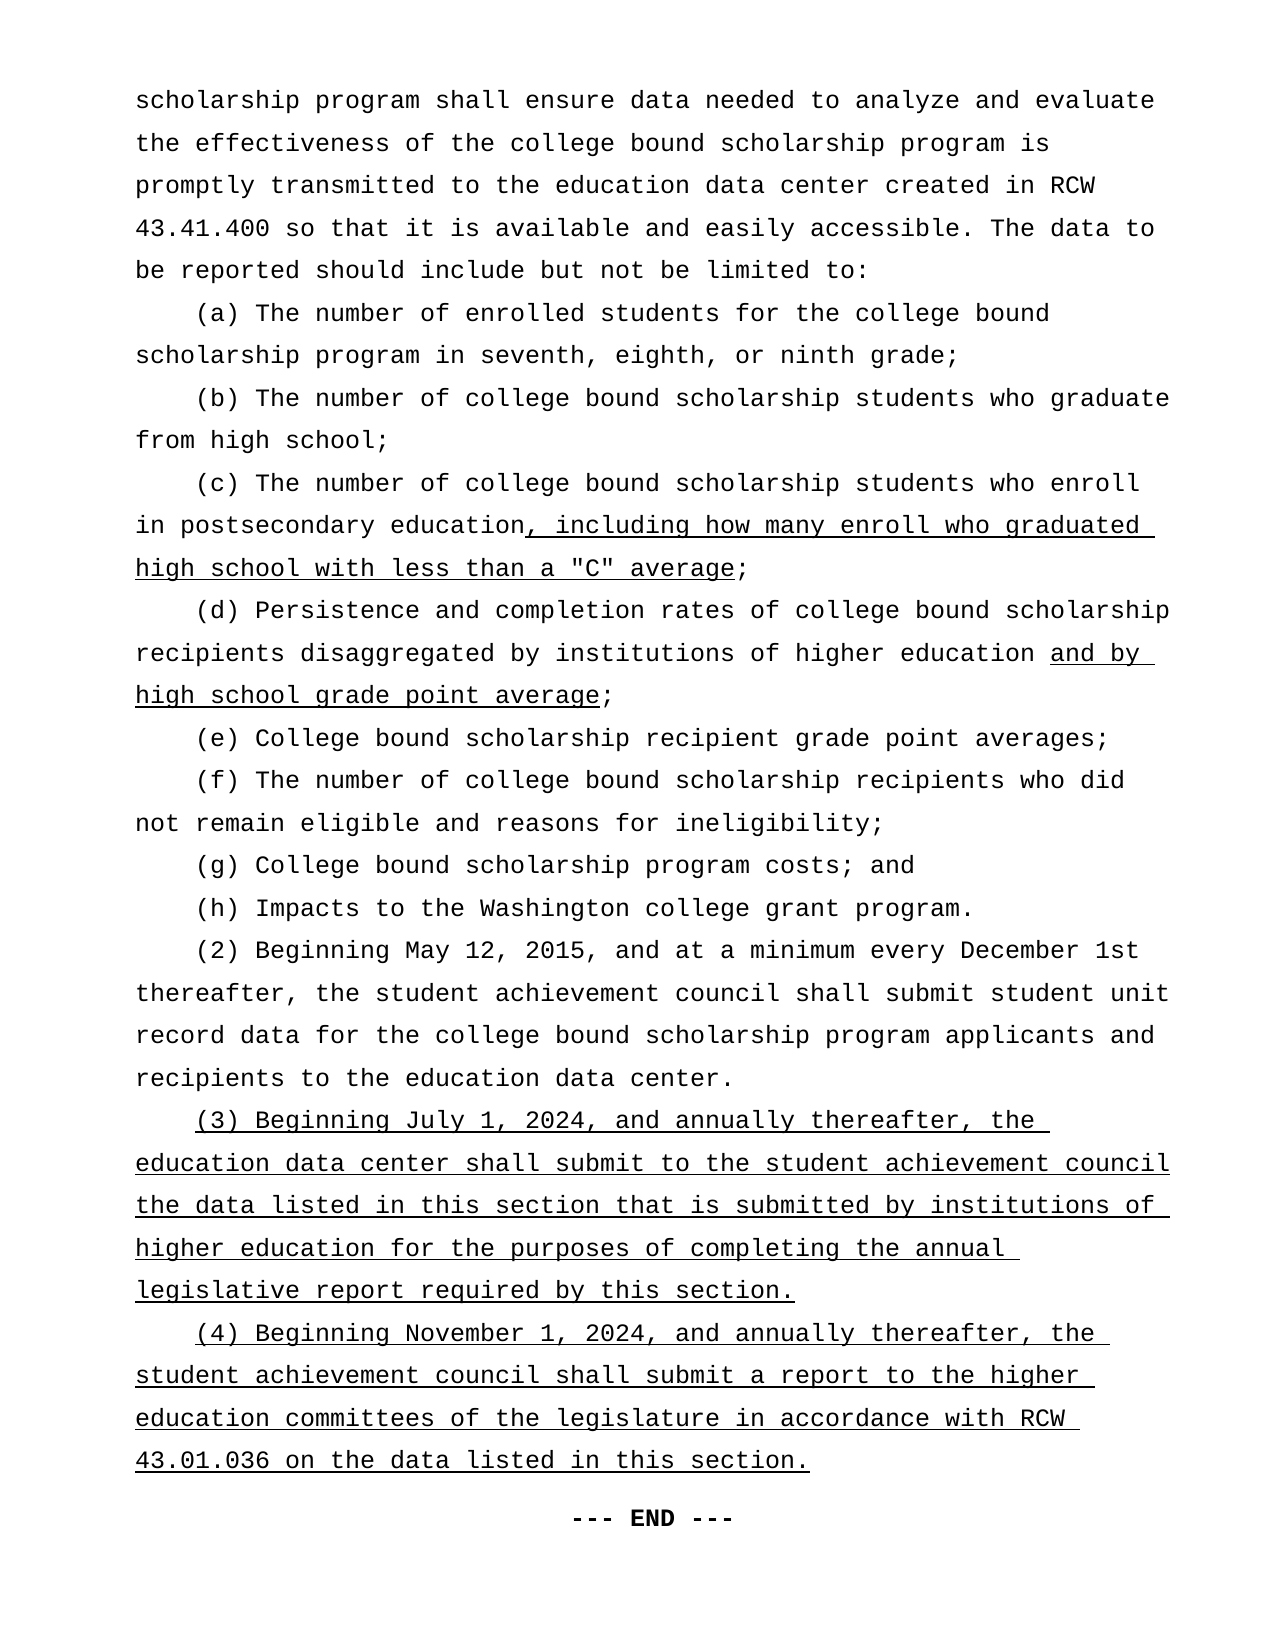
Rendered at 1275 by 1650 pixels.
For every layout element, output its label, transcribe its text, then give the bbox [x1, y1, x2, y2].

text (4) Beginning November 1, 2024, and annually thereafter, the student achievement council shall submit a report to the higher education committees of the legislature in accordance with RCW 43.01.036 on the data listed in this section. [135, 1307, 1170, 1477]
text (2) Beginning May 12, 2015, and at a minimum every December 1st thereafter, the student achievement council shall submit student unit record data for the college bound scholarship program applicants and recipients to the education data center. [135, 925, 1170, 1095]
text (c) The number of college bound scholarship students who enroll in postsecondary education, including how many enroll who graduated high school with less than a "C" average; [135, 457, 1170, 585]
text (g) College bound scholarship program costs; and [135, 840, 1170, 882]
text (e) College bound scholarship recipient grade point averages; [135, 712, 1170, 755]
text (h) Impacts to the Washington college grant program. [135, 882, 1170, 925]
text (a) The number of enrolled students for the college bound scholarship program in seventh, eighth, or ninth grade; [135, 287, 1170, 372]
text (3) Beginning July 1, 2024, and annually thereafter, the education data center shall submit to the student achievement council the data listed in this section that is submitted by institutions of higher education for the purposes of completing the annual legislative report required by this section. [135, 1175, 1170, 1216]
text (3) Beginning July 1, 2024, and annually thereafter, the education data center shall submit to the student achievement council the data listed in this section that is submitted by institutions of higher education for the purposes of completing the annual legislative report required by this section. [135, 1218, 1170, 1307]
text (d) Persistence and completion rates of college bound scholarship recipients disaggregated by institutions of higher education and by high school grade point average; [135, 585, 1170, 712]
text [135, 75, 1170, 287]
text (f) The number of college bound scholarship recipients who did not remain eligible and reasons for ineligibility; [135, 755, 1170, 840]
text (3) Beginning July 1, 2024, and annually thereafter, the education data center shall submit to the student achievement council the data listed in this section that is submitted by institutions of higher education for the purposes of completing the annual legislative report required by this section. [135, 1095, 1170, 1174]
text (b) The number of college bound scholarship students who graduate from high school; [135, 372, 1170, 457]
text --- END --- [135, 1506, 1170, 1534]
